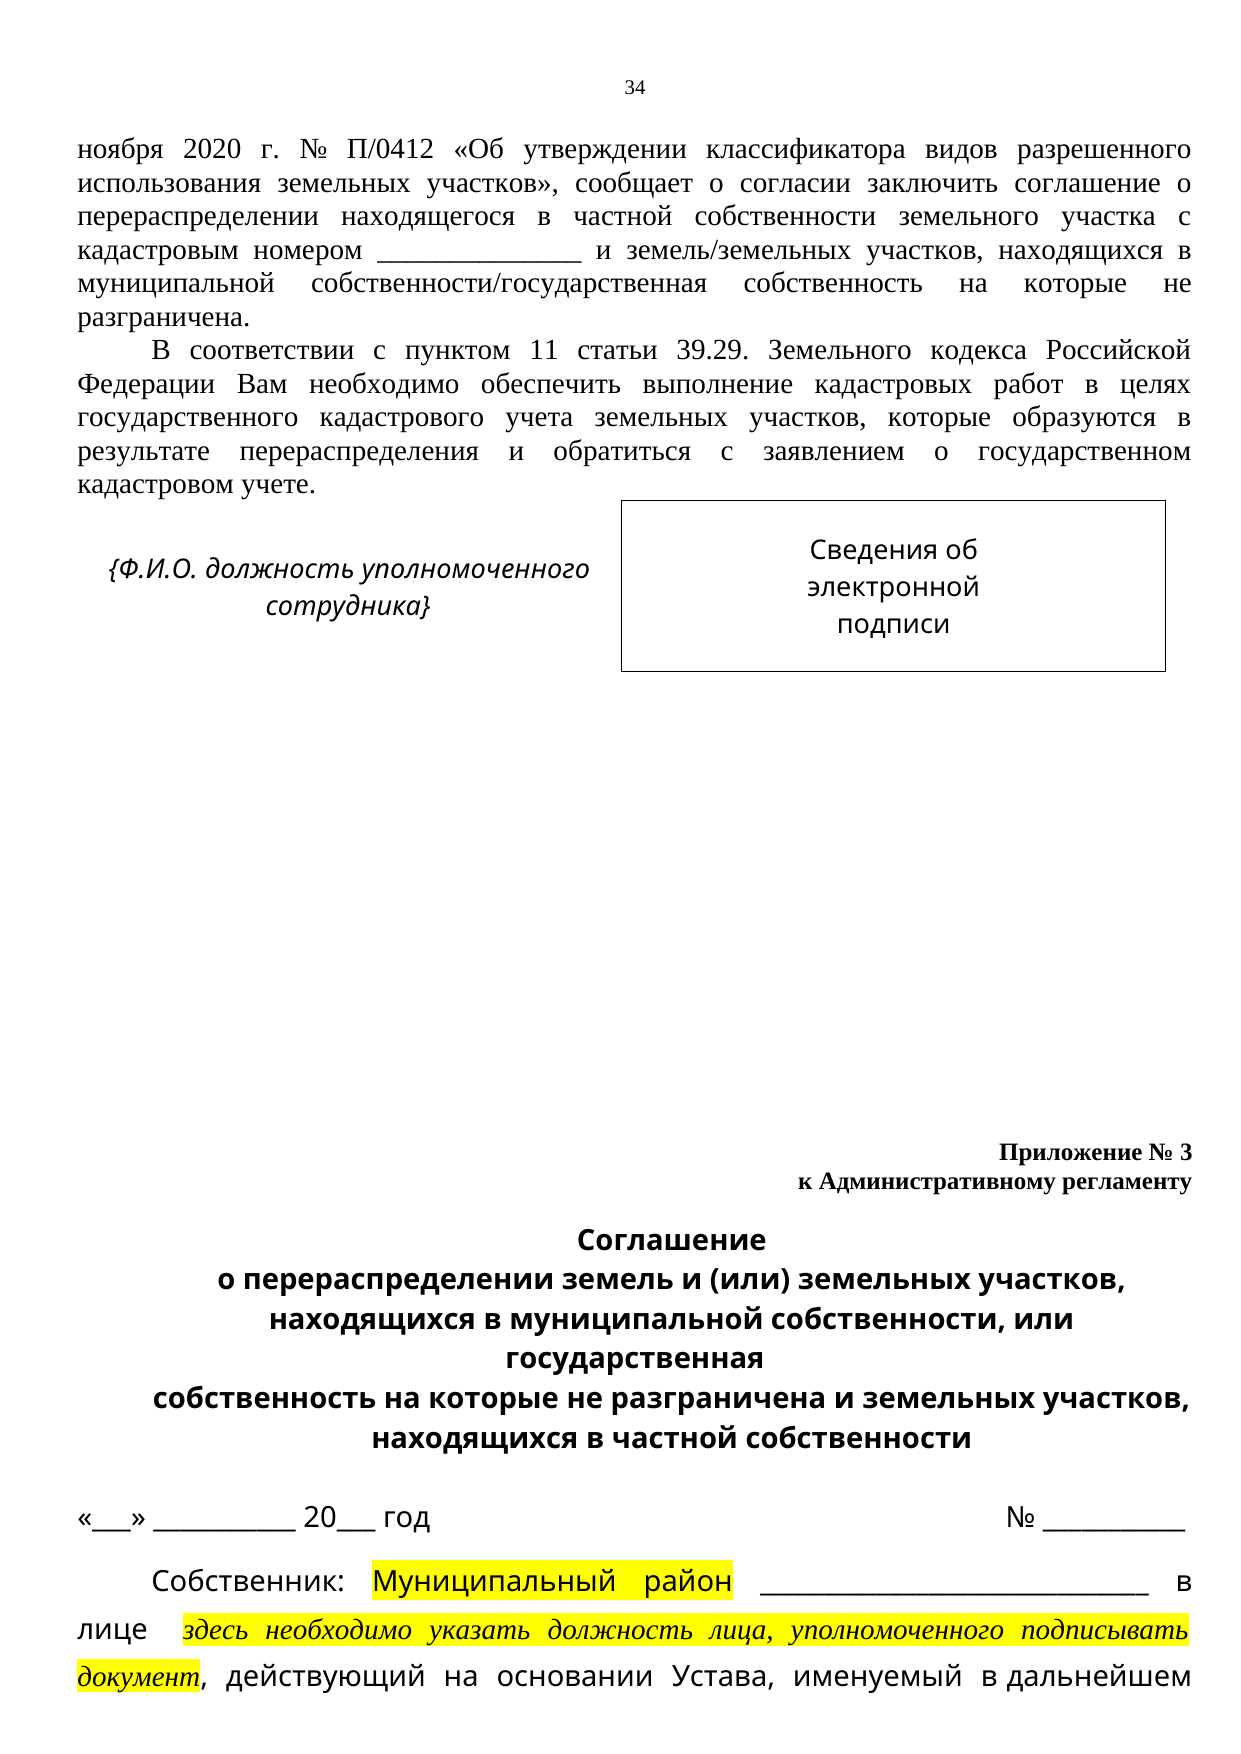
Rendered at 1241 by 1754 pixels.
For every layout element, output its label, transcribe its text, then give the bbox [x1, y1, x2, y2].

text В соответствии с пунктом 11 статьи 39.29. Земельного кодекса Российской Федерации Вам необходимо обеспечить выполнение кадастровых работ в целях государственного кадастрового учета земельных участков, которые образуются в результате перераспределения и обратиться с заявлением о государственном кадастровом учете. [77, 332, 1192, 500]
table_header {Ф.И.О. должность уполномоченного сотрудника} [77, 500, 621, 671]
text находящихся в частной собственности [77, 1417, 1192, 1457]
text к Административному регламенту [77, 1166, 1192, 1195]
text Приложение № 3 [77, 1137, 1192, 1166]
text Соглашение [77, 1219, 1192, 1258]
text о перераспределении земель и (или) земельных участков, [77, 1258, 1192, 1298]
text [77, 131, 1192, 332]
text собственность на которые не разграничена и земельных участков, [77, 1377, 1192, 1417]
text находящихся в муниципальной собственности, или государственная [77, 1298, 1192, 1377]
table_header Сведения об электронной подписи [622, 501, 1165, 671]
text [77, 1560, 1192, 1694]
text «___» ___________ 20___ год № ___________ [77, 1497, 1192, 1536]
